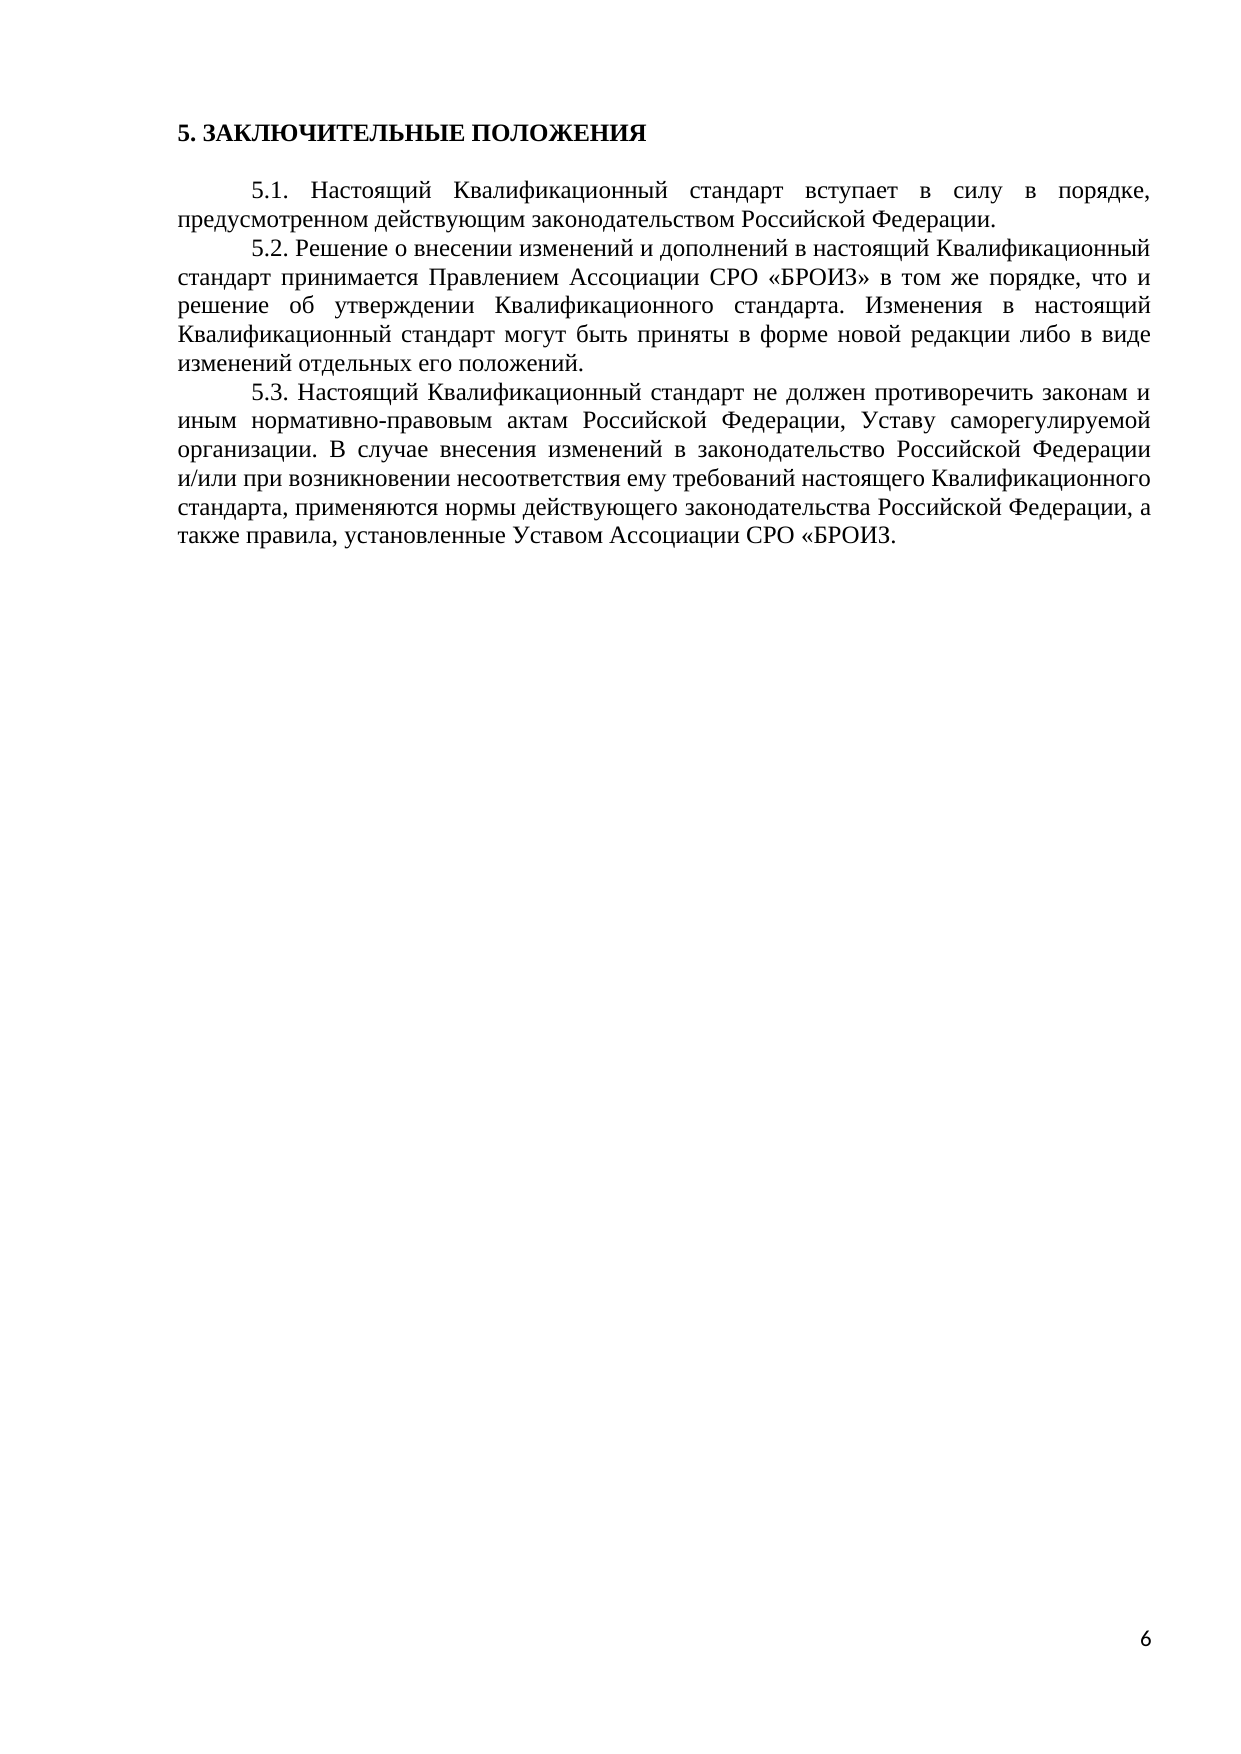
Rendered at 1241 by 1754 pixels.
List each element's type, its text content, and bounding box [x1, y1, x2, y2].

text 5.1. Настоящий Квалификационный стандарт вступает в силу в порядке, предусмотренном действующим законодательством Российской Федерации. [177, 176, 1152, 233]
text 5.3. Настоящий Квалификационный стандарт не должен противоречить законам и иным нормативно-правовым актам Российской Федерации, Уставу саморегулируемой организации. В случае внесения изменений в законодательство Российской Федерации и/или при возникновении несоответствия ему требований настоящего Квалификационного стандарта, применяются нормы действующего законодательства Российской Федерации, а также правила, установленные Уставом Ассоциации СРО «БРОИЗ. [177, 377, 1152, 549]
text 5.2. Решение о внесении изменений и дополнений в настоящий Квалификационный стандарт принимается Правлением Ассоциации СРО «БРОИЗ» в том же порядке, что и решение об утверждении Квалификационного стандарта. Изменения в настоящий Квалификационный стандарт могут быть приняты в форме новой редакции либо в виде изменений отдельных его положений. [177, 233, 1152, 377]
text 5. ЗАКЛЮЧИТЕЛЬНЫЕ ПОЛОЖЕНИЯ [177, 118, 1152, 147]
